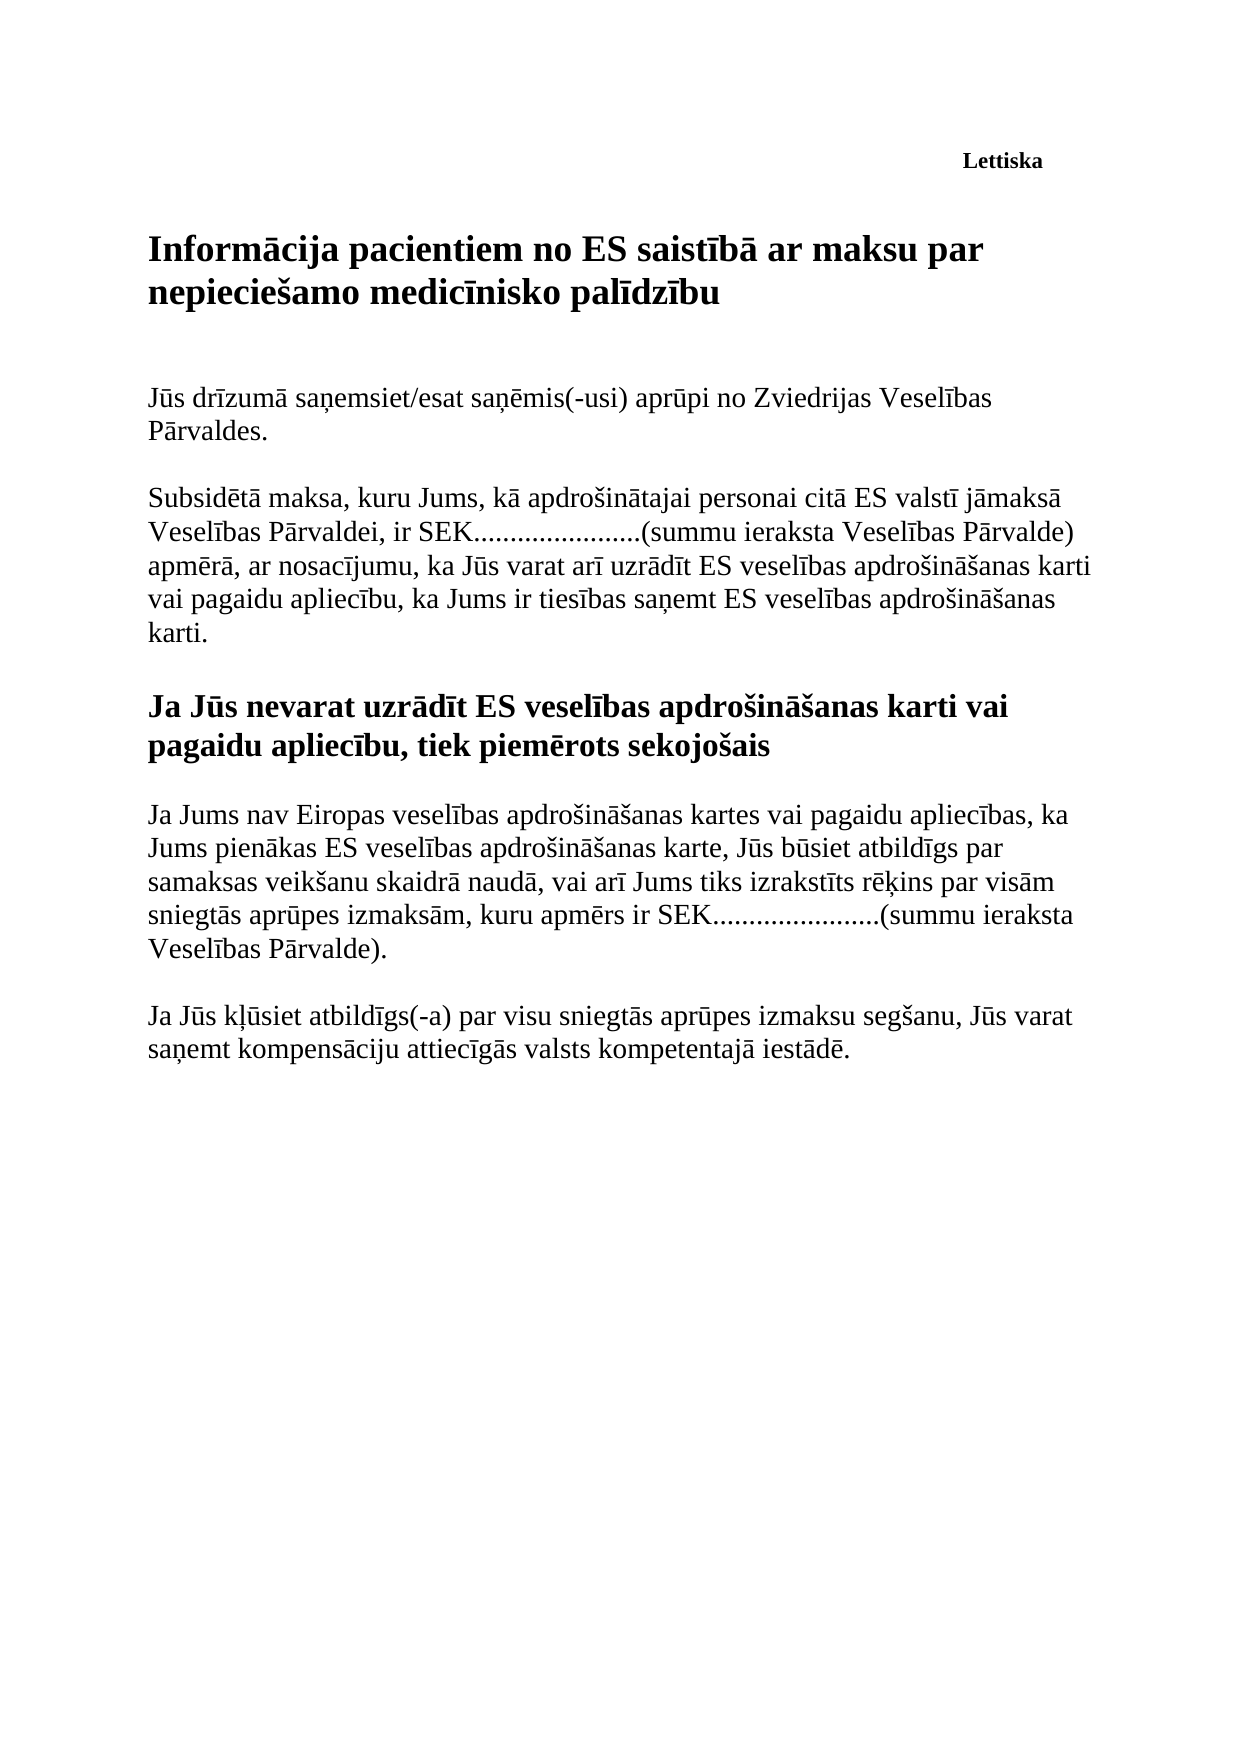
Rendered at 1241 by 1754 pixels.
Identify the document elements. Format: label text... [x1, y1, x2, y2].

text Subsidētā maksa, kuru Jums, kā apdrošinātajai personai citā ES valstī jāmaksā Veselības Pārvaldei, ir SEK.......................(summu ieraksta Veselības Pārvalde) apmērā, ar nosacījumu, ka Jūs varat arī uzrādīt ES veselības apdrošināšanas karti vai pagaidu apliecību, ka Jums ir tiesības saņemt ES veselības apdrošināšanas karti. [148, 481, 1093, 648]
text Ja Jūs kļūsiet atbildīgs(-a) par visu sniegtās aprūpes izmaksu segšanu, Jūs varat saņemt kompensāciju attiecīgās valsts kompetentajā iestādē. [148, 998, 1096, 1065]
text Jūs drīzumā saņemsiet/esat saņēmis(-usi) aprūpi no Zviedrijas Veselības Pārvaldes. [148, 380, 1096, 447]
text Informācija pacientiem no ES saistībā ar maksu par nepieciešamo medicīnisko palīdzību [148, 227, 1096, 313]
text Ja Jums nav Eiropas veselības apdrošināšanas kartes vai pagaidu apliecības, ka Jums pienākas ES veselības apdrošināšanas karte, Jūs būsiet atbildīgs par samaksas veikšanu skaidrā naudā, vai arī Jums tiks izrakstīts rēķins par visām sniegtās aprūpes izmaksām, kuru apmērs ir SEK.......................(summu ieraksta Veselības Pārvalde). [148, 797, 1093, 964]
text Lettiska [148, 148, 1093, 174]
text Ja Jūs nevarat uzrādīt ES veselības apdrošināšanas karti vai pagaidu apliecību, tiek piemērots sekojošais [148, 687, 1096, 763]
